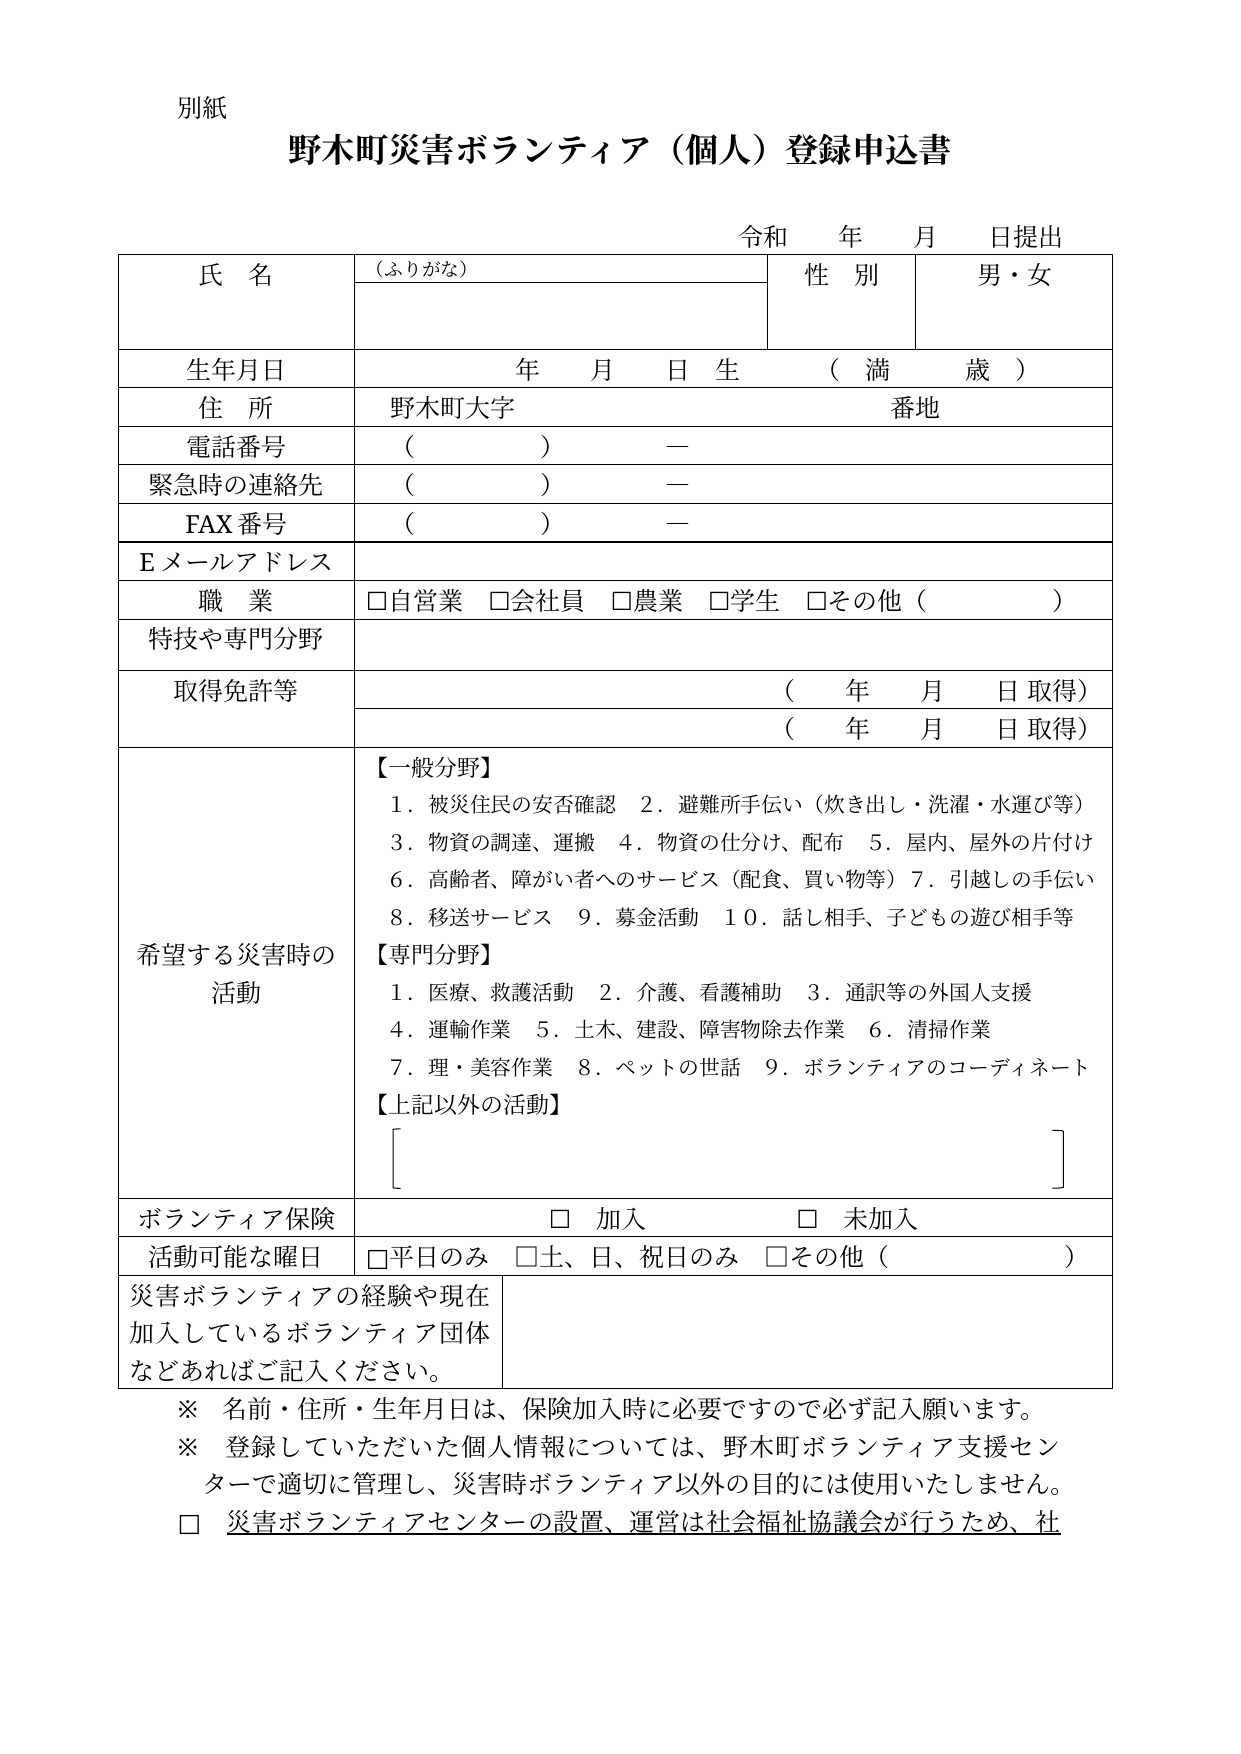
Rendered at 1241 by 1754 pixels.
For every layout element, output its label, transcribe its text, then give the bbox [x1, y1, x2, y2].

table_cell 職 業 [119, 581, 354, 618]
table_cell [355, 620, 1112, 669]
table_cell （ ） ― [355, 504, 1112, 541]
table_cell 緊急時の連絡先 [119, 465, 354, 503]
table_cell （ 年 月 日 取得） [355, 709, 1112, 747]
table_cell FAX番号 [119, 504, 354, 541]
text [177, 1502, 1063, 1539]
table_cell 取得免許等 [119, 671, 354, 747]
table_cell 希望する災害時の活動 [119, 748, 354, 1198]
table_cell （ ） ― [355, 427, 1112, 464]
table_cell 特技や専門分野 [119, 620, 354, 669]
table_header 氏 名 [119, 255, 354, 349]
table_cell 電話番号 [119, 427, 354, 464]
table_cell 活動可能な曜日 [119, 1237, 354, 1275]
table_cell 野木町大字 番地 [355, 388, 1112, 426]
table_cell ボランティア保険 [119, 1199, 354, 1236]
text 令和 年 月 日提出 [177, 217, 1063, 254]
table_cell ☐自営業 ☐会社員 ☐農業 ☐学生 ☐その他（ ） [355, 581, 1112, 618]
table_cell ☐ 加入 ☐ 未加入 [355, 1199, 1112, 1236]
table_cell 【一般分野】 １．被災住民の安否確認 ２．避難所手伝い（炊き出し・洗濯・水運び等） ３．物資の調達、運搬 ４．物資の仕分け、配布 ５．屋内、屋外の片付け ６．高齢者、障がい者へのサービス（配食、買い物等）７．引越しの手伝い ８．移送サービス ９．募金活動 １０．話し相手、子どもの遊び相手等 【専門分野】 １．医療、救護活動 ２．介護、看護補助 ３．通訳等の外国人支援 ４．運輸作業 ５．土木、建設、障害物除去作業 ６．清掃作業 ７．理・美容作業 ８．ペットの世話 ９．ボランティアのコーディネート 【上記以外の活動】 [355, 748, 1112, 1198]
table_header （ふりがな） [355, 255, 767, 282]
table_header 性 別 [768, 255, 915, 349]
table_cell □平日のみ □土、日、祝日のみ □その他（ ） [355, 1237, 1112, 1275]
table_cell [355, 283, 767, 349]
table_cell 住 所 [119, 388, 354, 426]
table_cell Eメールアドレス [119, 543, 354, 580]
table_header 男・女 [916, 255, 1112, 349]
text ※ 名前・住所・生年月日は、保険加入時に必要ですので必ず記入願います。 [177, 1389, 1063, 1427]
table_cell 災害ボランティアの経験や現在加入しているボランティア団体などあればご記入ください。 [119, 1276, 502, 1388]
text ※ 登録していただいた個人情報については、野木町ボランティア支援センターで適切に管理し、災害時ボランティア以外の目的には使用いたしません。 [177, 1427, 1063, 1502]
table_cell 生年月日 [119, 350, 354, 387]
table_cell [355, 543, 1112, 580]
table_cell 年 月 日 生 （ 満 歳 ） [355, 350, 1112, 387]
table_cell [503, 1276, 1112, 1388]
table_cell （ ） ― [355, 465, 1112, 503]
table_cell （ 年 月 日 取得） [355, 671, 1112, 708]
